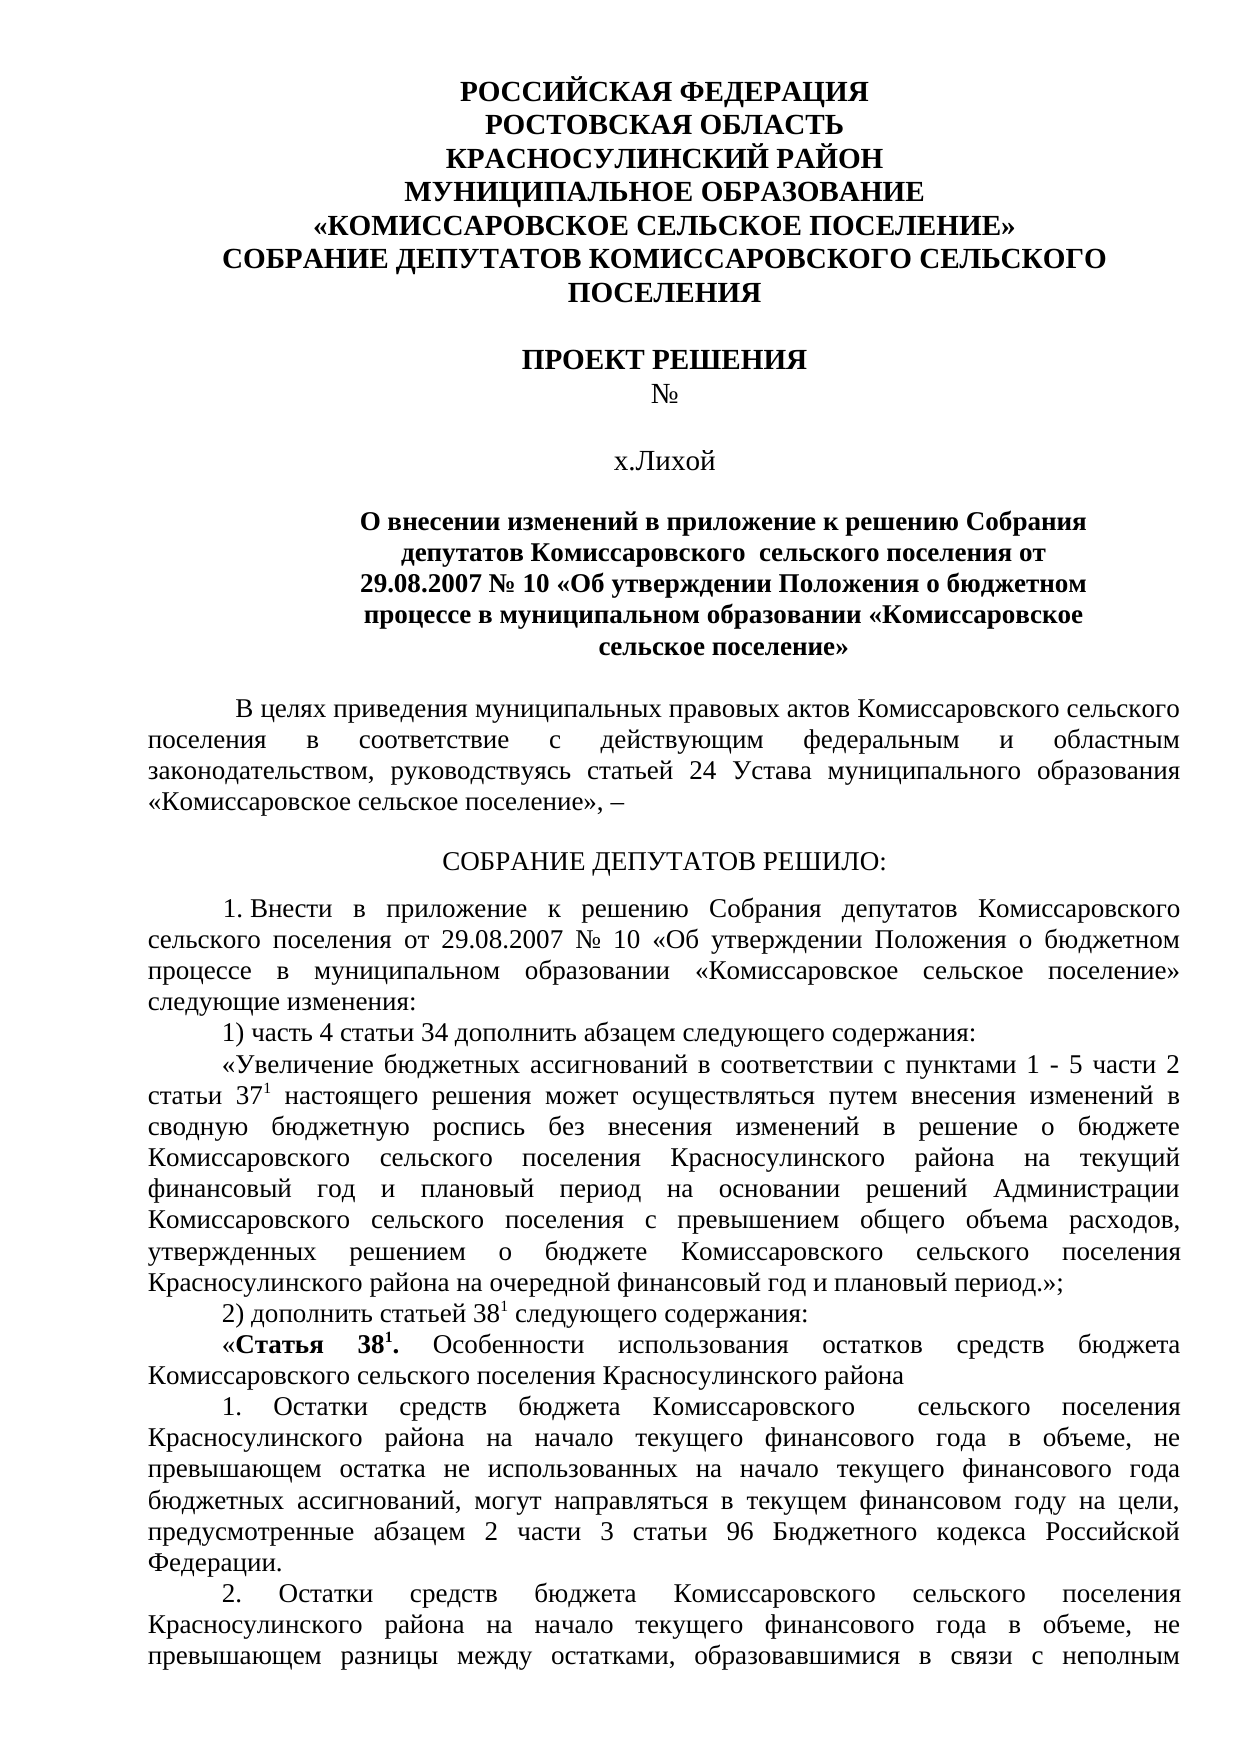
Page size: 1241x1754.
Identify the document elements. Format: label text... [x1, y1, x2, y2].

text КРАСНОСУЛИНСКИЙ РАЙОН [148, 141, 1181, 174]
text СОБРАНИЕ ДЕПУТАТОВ РЕШИЛО: [148, 845, 1181, 876]
text «Статья 381. Особенности использования остатков средств бюджета Комиссаровского сельского поселения Красносулинского района [148, 1328, 1181, 1390]
text РОССИЙСКАЯ ФЕДЕРАЦИЯ [148, 74, 1181, 107]
text «КОМИССАРОВСКОЕ СЕЛЬСКОЕ ПОСЕЛЕНИЕ» [148, 208, 1181, 242]
text 1. Внести в приложение к решению Собрания депутатов Комиссаровского сельского поселения от 29.08.2007 № 10 «Об утверждении Положения о бюджетном процессе в муниципальном образовании «Комиссаровское сельское поселение» следующие изменения: [148, 892, 1181, 1017]
text «Увеличение бюджетных ассигнований в соответствии с пунктами 1 - 5 части 2 статьи 371 настоящего решения может осуществляться путем внесения изменений в сводную бюджетную роспись без внесения изменений в решение о бюджете Комиссаровского сельского поселения Красносулинского района на текущий финансовый год и плановый период на основании решений Администрации Комиссаровского сельского поселения с превышением общего объема расходов, утвержденных решением о бюджете Комиссаровского сельского поселения Красносулинского района на очередной финансовый год и плановый период.»; [148, 1048, 1181, 1297]
text МУНИЦИПАЛЬНОЕ ОБРАЗОВАНИЕ [148, 174, 1181, 208]
text 1) часть 4 статьи 34 дополнить абзацем следующего содержания: [148, 1017, 1181, 1048]
text № [148, 376, 1181, 409]
text х.Лихой [148, 443, 1181, 476]
text 2) дополнить статьей 381 следующего содержания: [148, 1297, 1181, 1328]
subtitle ПРОЕКТ РЕШЕНИЯ [148, 342, 1181, 376]
text 1. Остатки средств бюджета Комиссаровского сельского поселения Красносулинского района на начало текущего финансового года в объеме, не превышающем остатка не использованных на начало текущего финансового года бюджетных ассигнований, могут направляться в текущем финансовом году на цели, предусмотренные абзацем 2 части 3 статьи 96 Бюджетного кодекса Российской Федерации. [148, 1390, 1181, 1577]
text СОБРАНИЕ ДЕПУТАТОВ КОМИССАРОВСКОГО СЕЛЬСКОГО ПОСЕЛЕНИЯ [148, 242, 1181, 309]
text РОСТОВСКАЯ ОБЛАСТЬ [148, 107, 1181, 141]
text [148, 1577, 1181, 1671]
text О внесении изменений в приложение к решению Собрания депутатов Комиссаровского сельского поселения от 29.08.2007 № 10 «Об утверждении Положения о бюджетном процессе в муниципальном образовании «Комиссаровское сельское поселение» [340, 505, 1107, 661]
text В целях приведения муниципальных правовых актов Комиссаровского сельского поселения в соответствие с действующим федеральным и областным законодательством, руководствуясь статьей 24 Устава муниципального образования «Комиссаровское сельское поселение», – [148, 692, 1181, 817]
